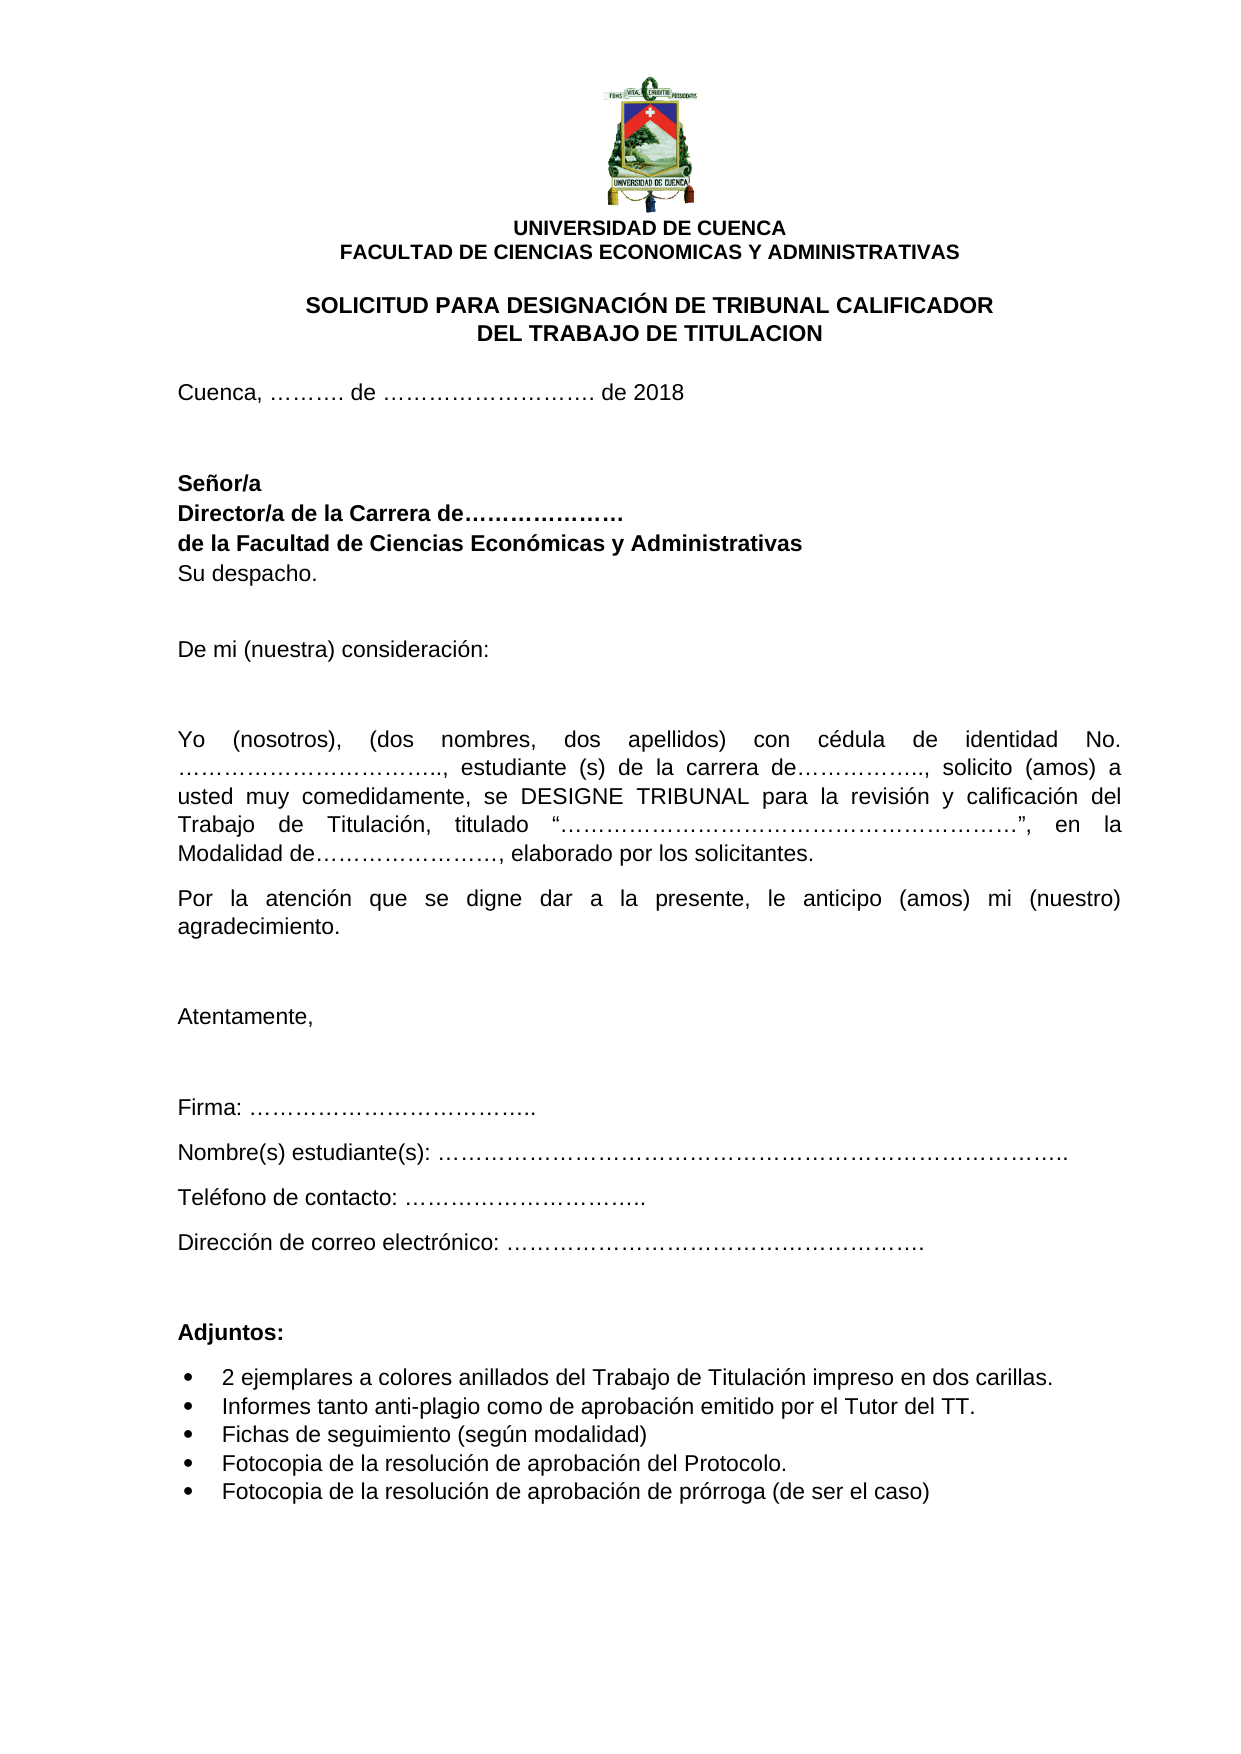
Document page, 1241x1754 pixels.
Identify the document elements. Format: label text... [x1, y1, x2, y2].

text de la Facultad de Ciencias Económicas y Administrativas [177, 530, 1122, 556]
text Teléfono de contacto: ………………………….. [177, 1184, 1122, 1210]
text Señor/a [177, 470, 1122, 496]
text DEL TRABAJO DE TITULACION [177, 320, 1122, 347]
list 2 ejemplares a colores anillados del Trabajo de Titulación impreso en dos carillas. [184, 1364, 1122, 1391]
list Fotocopia de la resolución de aprobación del Protocolo. [184, 1449, 1122, 1476]
text Adjuntos: [177, 1319, 1122, 1345]
text Firma: ……………………………….. [177, 1093, 1122, 1120]
text Su despacho. [177, 560, 1122, 587]
text Dirección de correo electrónico: ………………………………………………. [177, 1229, 1122, 1255]
text Cuenca, ………. de ………………………. de 2018 [177, 379, 1122, 405]
picture [593, 73, 707, 216]
text De mi (nuestra) consideración: [177, 636, 1122, 662]
text Atentamente, [177, 1003, 1122, 1030]
text Por la atención que se digne dar a la presente, le anticipo (amos) mi (nuestro) agradecimiento. [177, 885, 1122, 939]
text Yo (nosotros), (dos nombres, dos apellidos) con cédula de identidad No. …………………………….., estudiante (s) de la carrera de…………….., solicito (amos) a usted muy comedidamente, se DESIGNE TRIBUNAL para la revisión y calificación del Trabajo de Titulación, titulado “……………………………………………………”, en la Modalidad de……………………, elaborado por los solicitantes. [177, 726, 1122, 866]
text Nombre(s) estudiante(s): ……………………………………………………………………….. [177, 1139, 1122, 1165]
text SOLICITUD PARA DESIGNACIÓN DE TRIBUNAL CALIFICADOR [177, 292, 1122, 318]
list Fotocopia de la resolución de aprobación de prórroga (de ser el caso) [184, 1478, 1122, 1504]
list Fichas de seguimiento (según modalidad) [184, 1421, 1122, 1447]
text Director/a de la Carrera de………………… [177, 500, 1122, 526]
list Informes tanto anti-plagio como de aprobación emitido por el Tutor del TT. [184, 1393, 1122, 1419]
